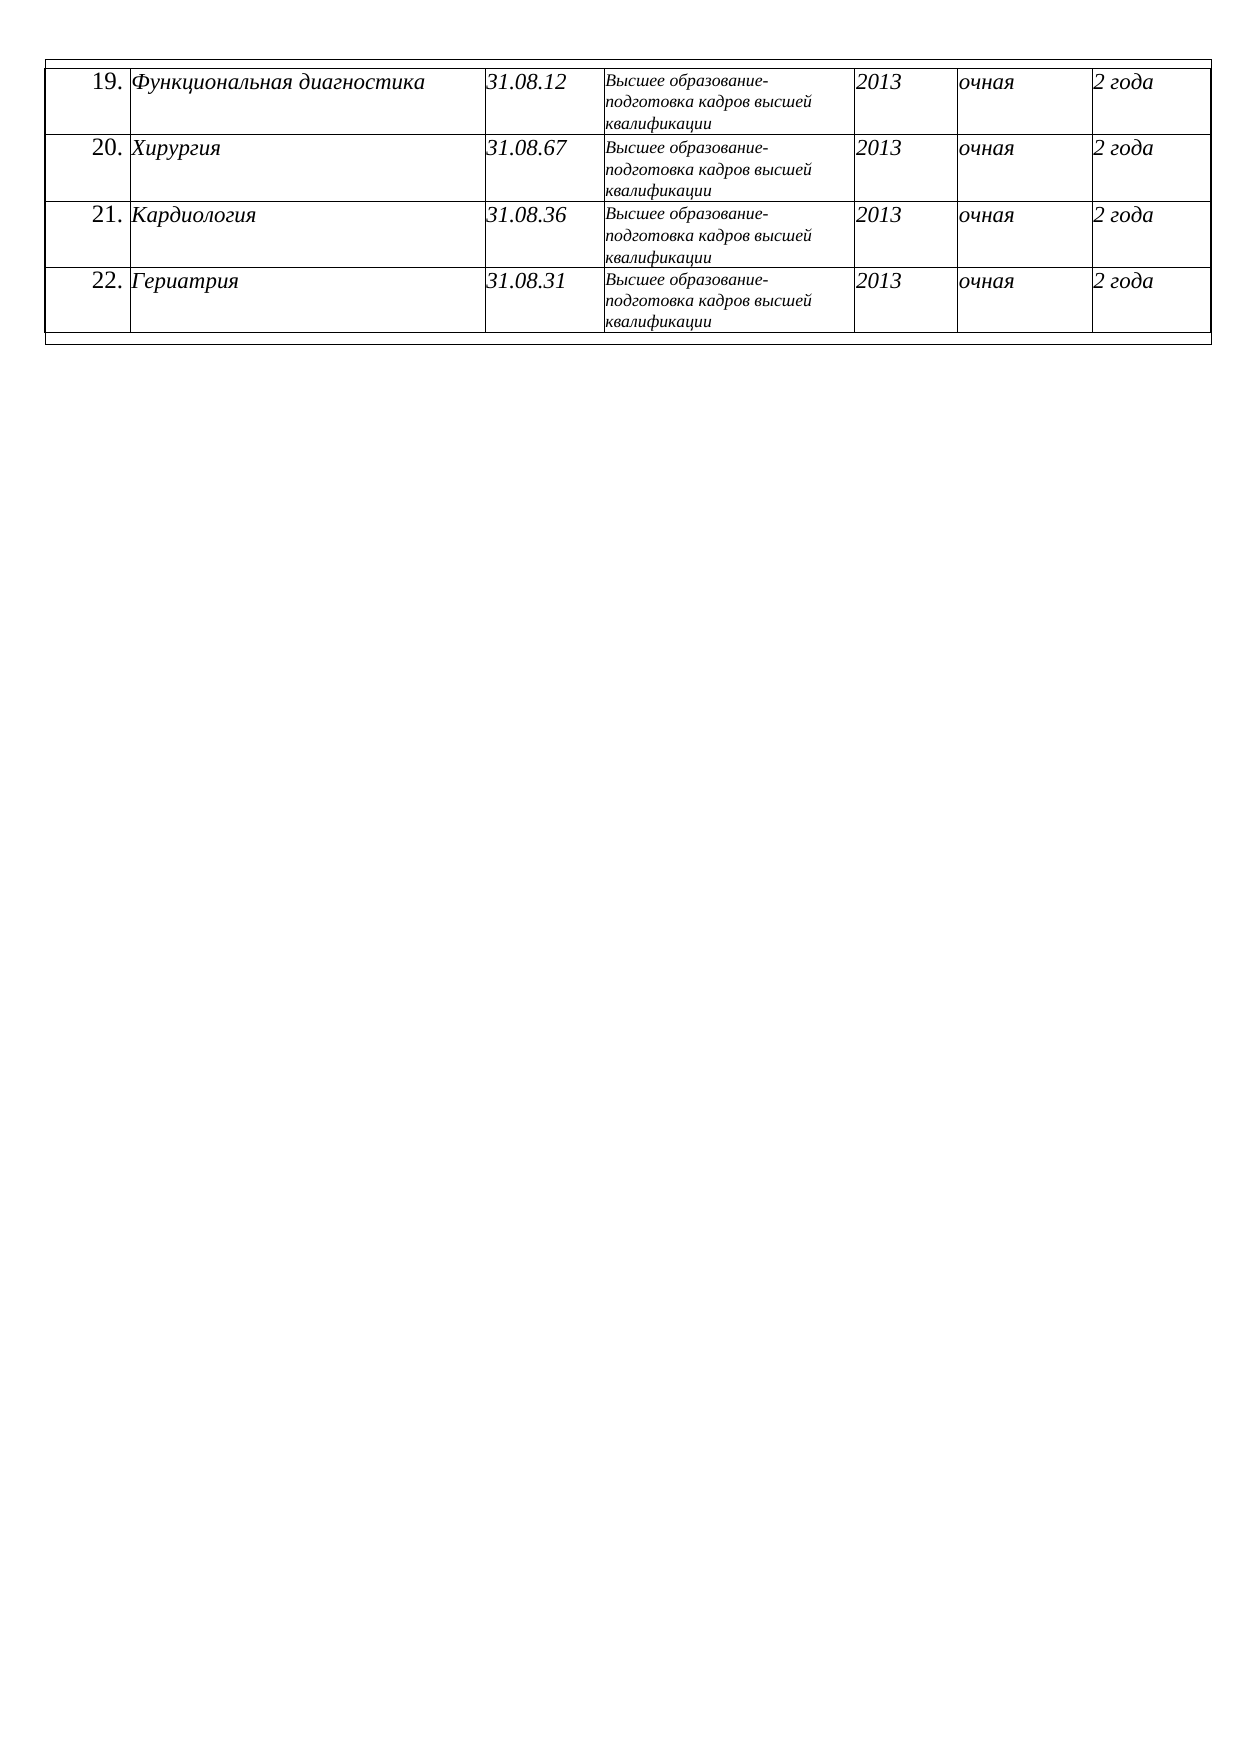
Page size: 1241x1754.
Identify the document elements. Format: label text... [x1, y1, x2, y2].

table_cell 2 года [1093, 268, 1210, 332]
table_cell очная [958, 135, 1092, 201]
table_cell очная [958, 268, 1092, 332]
table_cell 2 года [1093, 202, 1210, 267]
table_cell [46, 202, 130, 267]
table_cell Высшее образование- подготовка кадров высшей квалификации [605, 268, 854, 332]
table_cell 2013 [855, 135, 957, 201]
table_cell 2013 [855, 268, 957, 332]
table_cell 31.08.67 [486, 135, 604, 201]
table_cell [46, 135, 130, 201]
table_cell 31.08.31 [486, 268, 604, 332]
table_cell [46, 268, 130, 332]
table_header очная [958, 69, 1092, 134]
table_header 2013 [855, 69, 957, 134]
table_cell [605, 202, 854, 267]
table_header Функциональная диагностика [131, 69, 485, 134]
table_header 31.08.12 [486, 69, 604, 134]
table_cell 2 года [1093, 135, 1210, 201]
table_header [46, 69, 130, 134]
table_header 2 года [1093, 69, 1210, 134]
table_cell очная [958, 202, 1092, 267]
table_cell 2013 [855, 202, 957, 267]
table_cell Хирургия [131, 135, 485, 201]
table_cell Гериатрия [131, 268, 485, 332]
table_header Высшее образование- подготовка кадров высшей квалификации [605, 69, 854, 134]
table_cell Кардиология [131, 202, 485, 267]
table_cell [605, 135, 854, 201]
table_cell 31.08.36 [486, 202, 604, 267]
